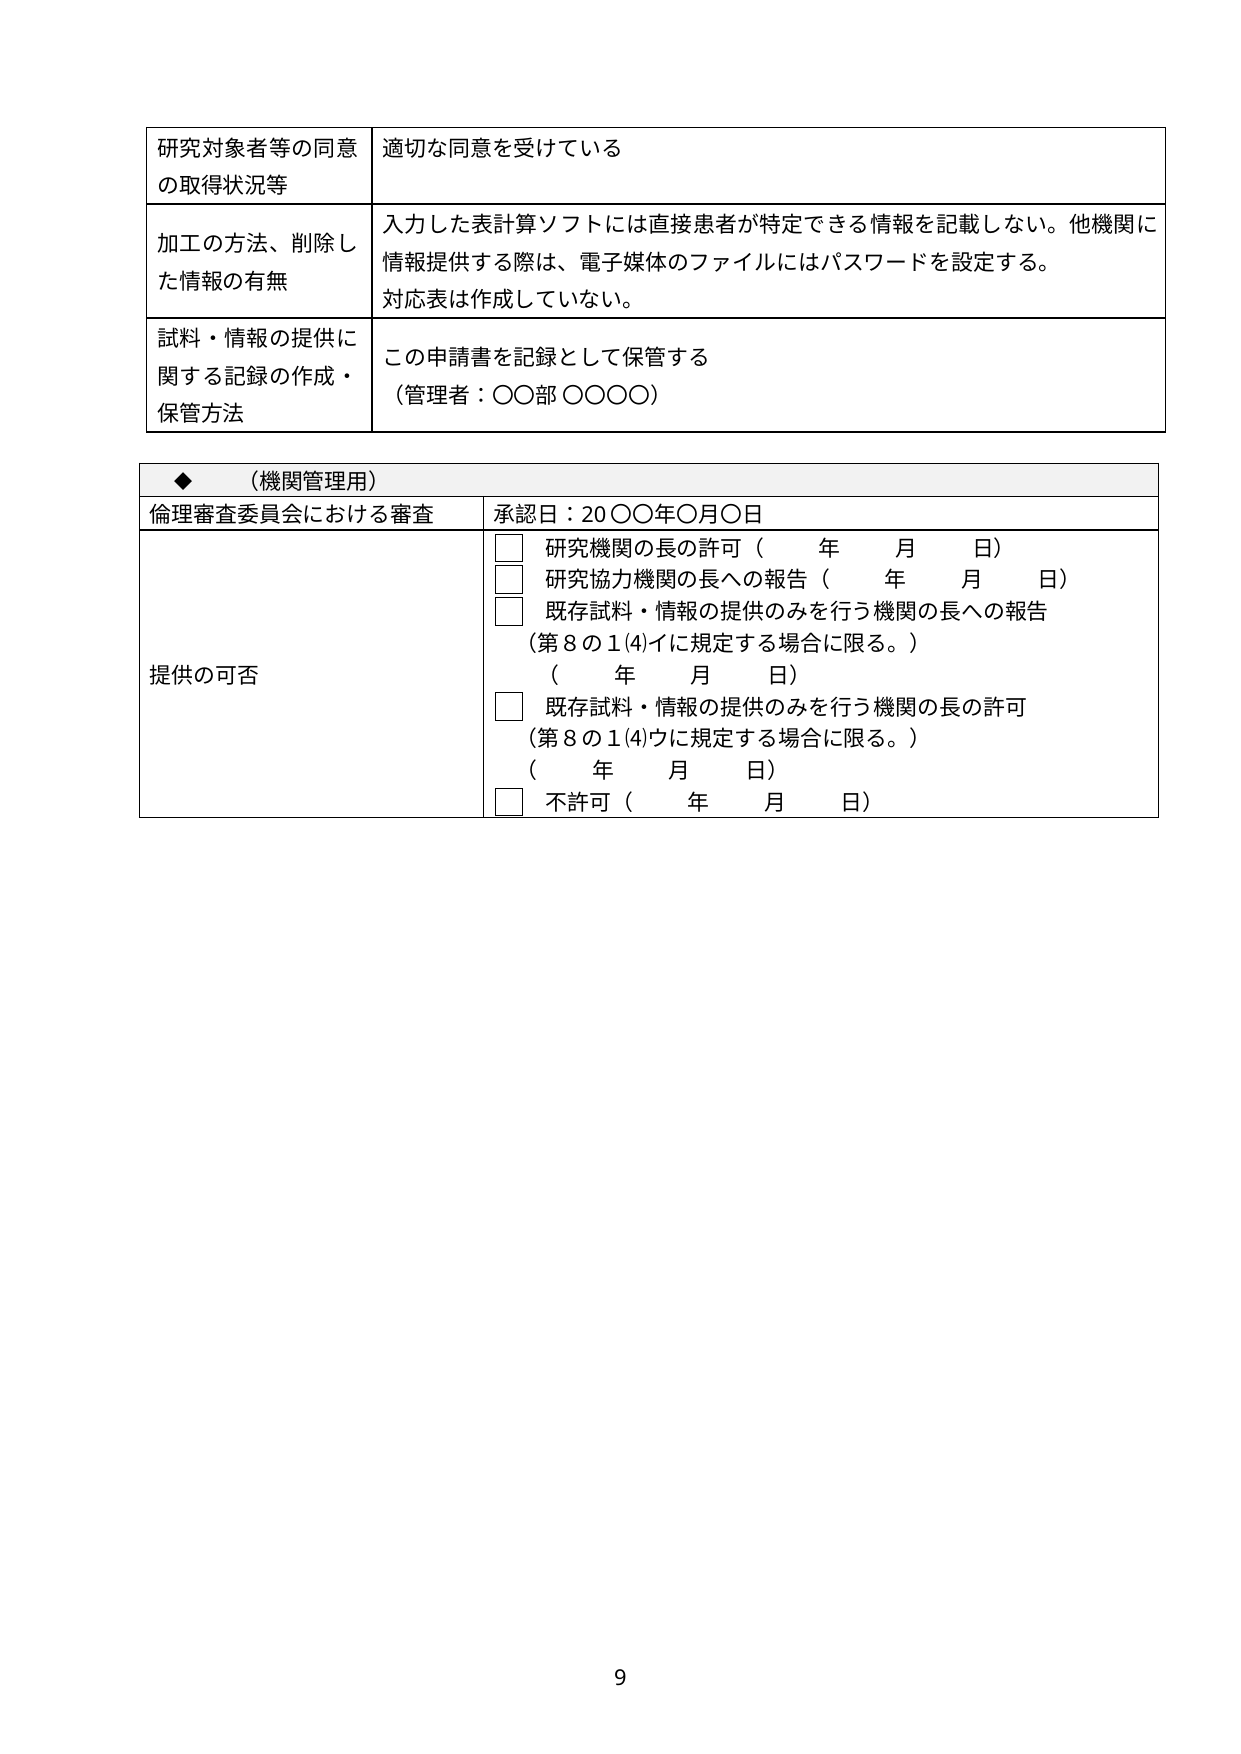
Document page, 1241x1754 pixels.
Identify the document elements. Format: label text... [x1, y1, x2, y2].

table_cell 入力した表計算ソフトには直接患者が特定できる情報を記載しない。他機関に情報提供する際は、電子媒体のファイルにはパスワードを設定する。 対応表は作成していない。 [373, 205, 1165, 317]
table_cell 適切な同意を受けている [373, 128, 1165, 203]
table_cell 研究機関の長の許可（ 年 月 日） 研究協力機関の長への報告（ 年 月 日） 既存試料・情報の提供のみを行う機関の長への報告 （第８の１⑷イに規定する場合に限る。） （ 年 月 日） 既存試料・情報の提供のみを行う機関の長の許可 （第８の１⑷ウに規定する場合に限る。） （ 年 月 日） 不許可（ 年 月 日） [484, 531, 1158, 816]
table_cell 加工の方法、削除した情報の有無 [147, 205, 371, 317]
table_cell 倫理審査委員会における審査 [140, 497, 483, 529]
table_cell 承認日：20〇〇年〇月〇日 [484, 497, 1158, 529]
table_cell 試料・情報の提供に関する記録の作成・保管方法 [147, 319, 371, 431]
table_cell この申請書を記録として保管する （管理者：〇〇部 〇〇〇〇） [373, 319, 1165, 431]
table_cell 提供の可否 [140, 531, 483, 816]
table_cell 研究対象者等の同意の取得状況等 [147, 128, 371, 203]
table_header （機関管理用） [140, 464, 1158, 496]
